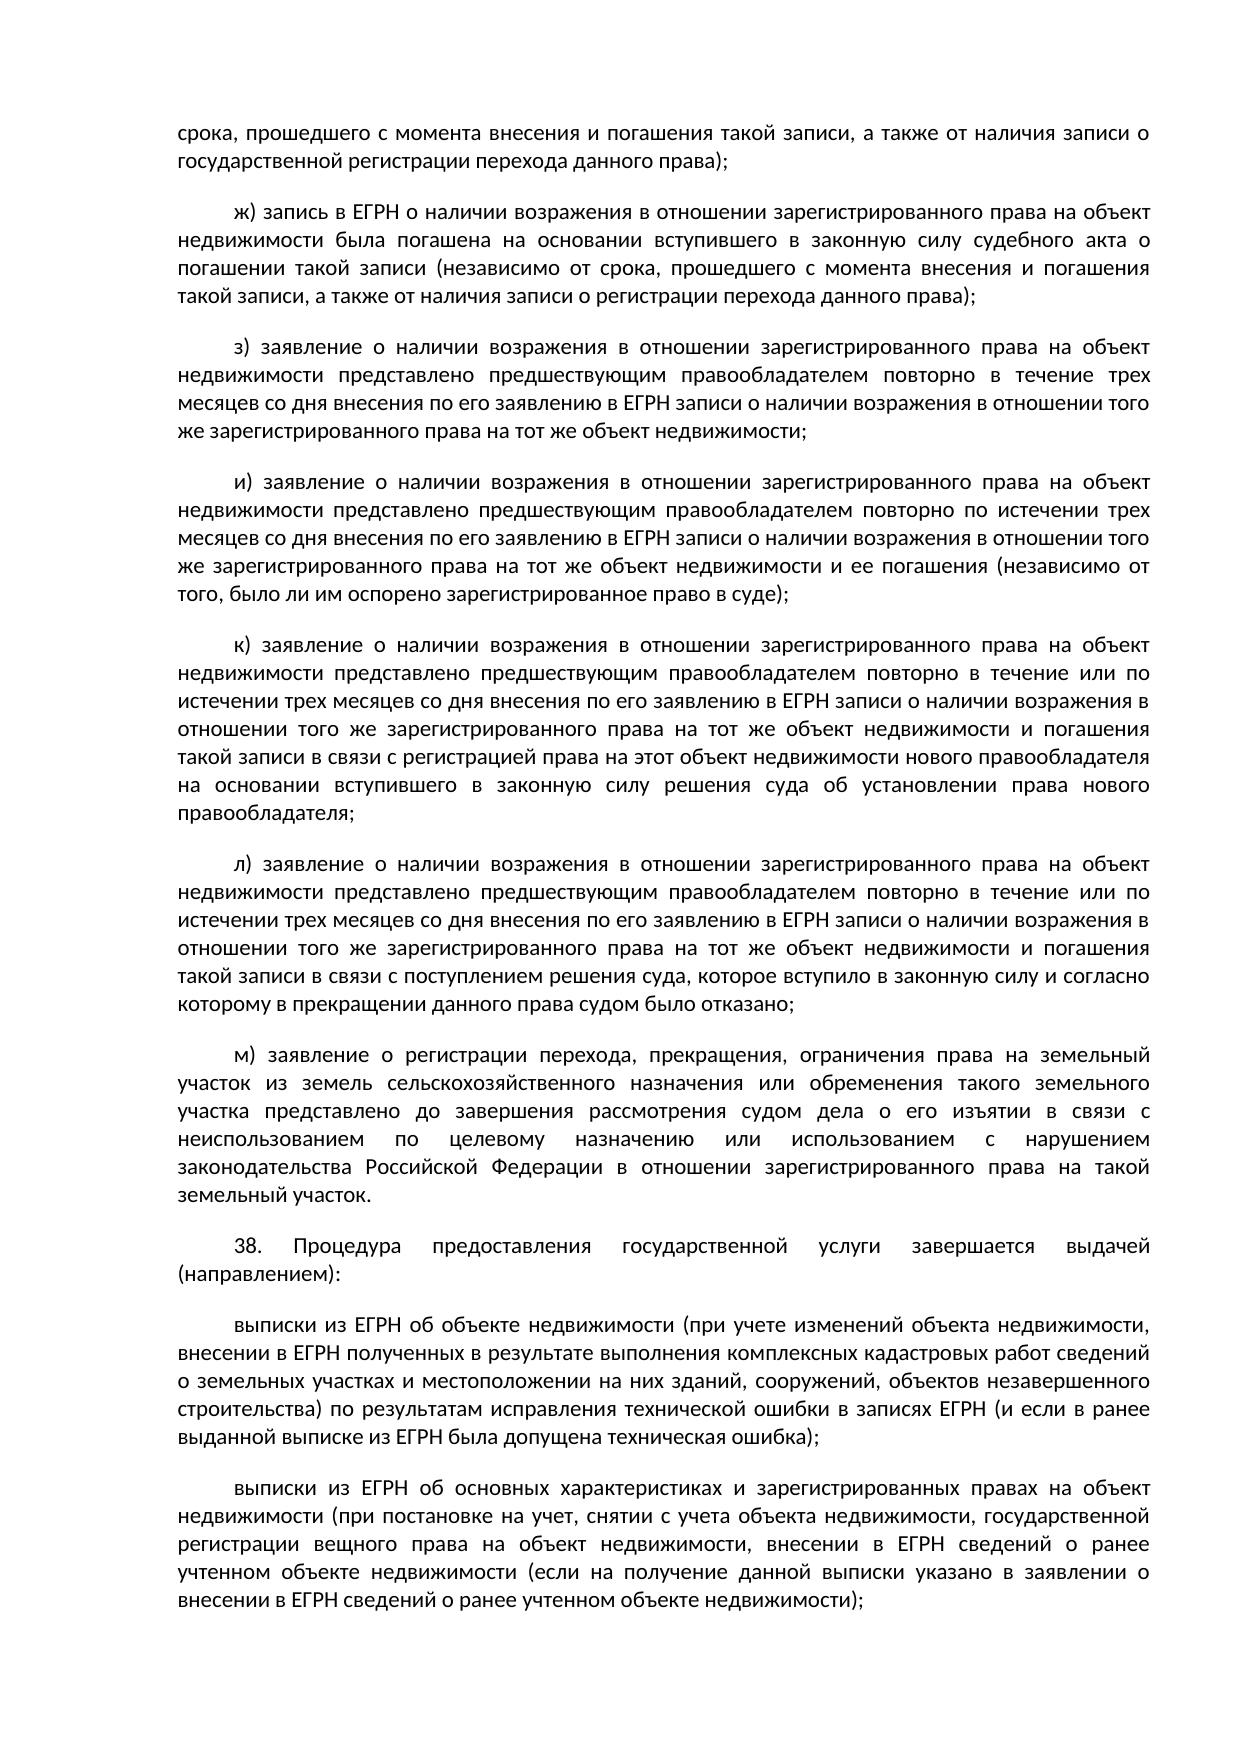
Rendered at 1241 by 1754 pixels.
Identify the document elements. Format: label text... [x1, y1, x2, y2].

text л) заявление о наличии возражения в отношении зарегистрированного права на объект недвижимости представлено предшествующим правообладателем повторно в течение или по истечении трех месяцев со дня внесения по его заявлению в ЕГРН записи о наличии возражения в отношении того же зарегистрированного права на тот же объект недвижимости и погашения такой записи в связи с поступлением решения суда, которое вступило в законную силу и согласно которому в прекращении данного права судом было отказано; [177, 849, 1152, 1017]
text з) заявление о наличии возражения в отношении зарегистрированного права на объект недвижимости представлено предшествующим правообладателем повторно в течение трех месяцев со дня внесения по его заявлению в ЕГРН записи о наличии возражения в отношении того же зарегистрированного права на тот же объект недвижимости; [177, 332, 1152, 444]
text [177, 118, 1152, 174]
text м) заявление о регистрации перехода, прекращения, ограничения права на земельный участок из земель сельскохозяйственного назначения или обременения такого земельного участка представлено до завершения рассмотрения судом дела о его изъятии в связи с неиспользованием по целевому назначению или использованием с нарушением законодательства Российской Федерации в отношении зарегистрированного права на такой земельный участок. [177, 1040, 1152, 1208]
text и) заявление о наличии возражения в отношении зарегистрированного права на объект недвижимости представлено предшествующим правообладателем повторно по истечении трех месяцев со дня внесения по его заявлению в ЕГРН записи о наличии возражения в отношении того же зарегистрированного права на тот же объект недвижимости и ее погашения (независимо от того, было ли им оспорено зарегистрированное право в суде); [177, 467, 1152, 607]
text выписки из ЕГРН об основных характеристиках и зарегистрированных правах на объект недвижимости (при постановке на учет, снятии с учета объекта недвижимости, государственной регистрации вещного права на объект недвижимости, внесении в ЕГРН сведений о ранее учтенном объекте недвижимости (если на получение данной выписки указано в заявлении о внесении в ЕГРН сведений о ранее учтенном объекте недвижимости); [177, 1473, 1152, 1613]
text ж) запись в ЕГРН о наличии возражения в отношении зарегистрированного права на объект недвижимости была погашена на основании вступившего в законную силу судебного акта о погашении такой записи (независимо от срока, прошедшего с момента внесения и погашения такой записи, а также от наличия записи о регистрации перехода данного права); [177, 197, 1152, 309]
text к) заявление о наличии возражения в отношении зарегистрированного права на объект недвижимости представлено предшествующим правообладателем повторно в течение или по истечении трех месяцев со дня внесения по его заявлению в ЕГРН записи о наличии возражения в отношении того же зарегистрированного права на тот же объект недвижимости и погашения такой записи в связи с регистрацией права на этот объект недвижимости нового правообладателя на основании вступившего в законную силу решения суда об установлении права нового правообладателя; [177, 630, 1152, 826]
text выписки из ЕГРН об объекте недвижимости (при учете изменений объекта недвижимости, внесении в ЕГРН полученных в результате выполнения комплексных кадастровых работ сведений о земельных участках и местоположении на них зданий, сооружений, объектов незавершенного строительства) по результатам исправления технической ошибки в записях ЕГРН (и если в ранее выданной выписке из ЕГРН была допущена техническая ошибка); [177, 1310, 1152, 1450]
text 38. Процедура предоставления государственной услуги завершается выдачей (направлением): [177, 1231, 1152, 1287]
